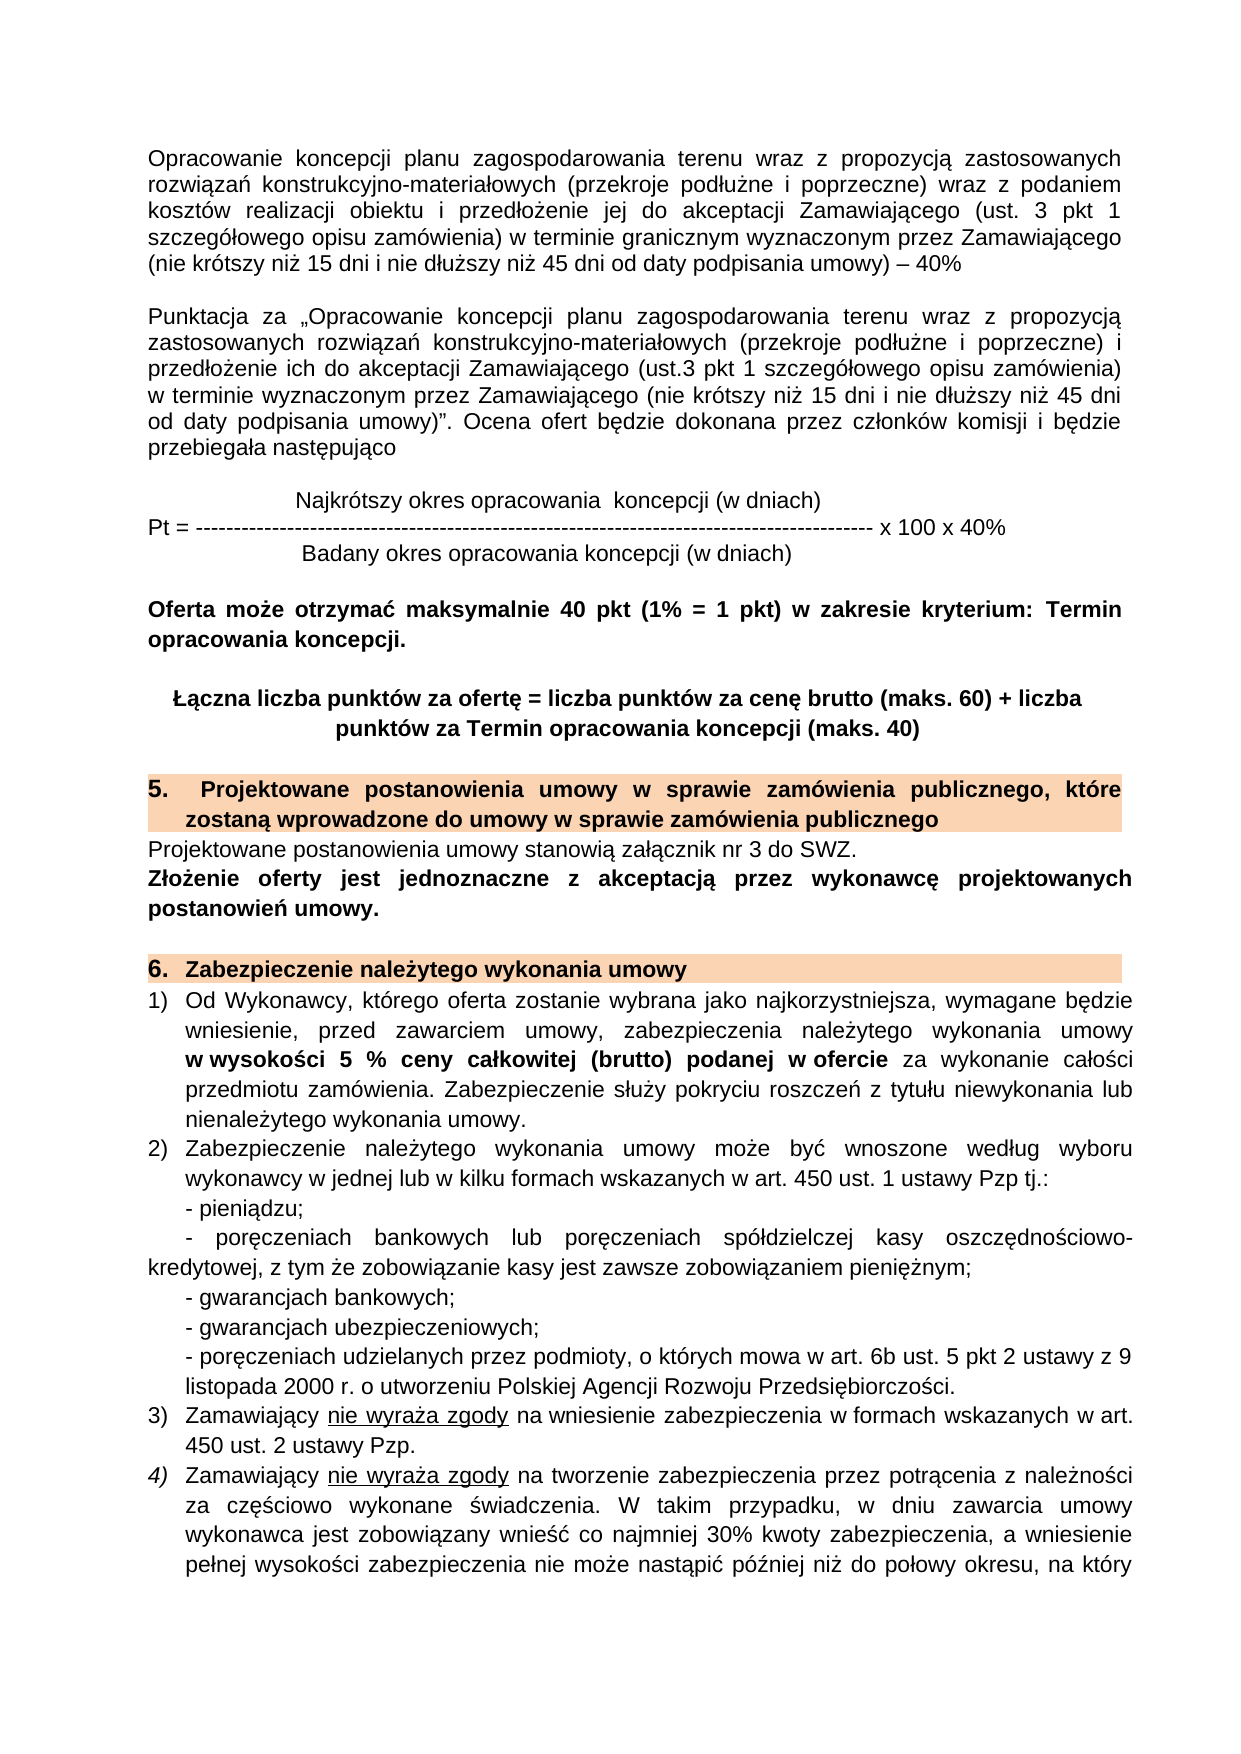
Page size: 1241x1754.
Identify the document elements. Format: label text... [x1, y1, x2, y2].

text - gwarancjach bankowych; [185, 1284, 1133, 1310]
text Projektowane postanowienia umowy stanowią załącznik nr 3 do SWZ. [148, 836, 1133, 862]
text - gwarancjach ubezpieczeniowych; [185, 1313, 1133, 1340]
text Oferta może otrzymać maksymalnie 40 pkt (1% = 1 pkt) w zakresie kryterium: Termin opracowania koncepcji. [148, 596, 1122, 652]
text Badany okres opracowania koncepcji (w dniach) [148, 540, 1122, 566]
text Łączna liczba punktów za ofertę = liczba punktów za cenę brutto (maks. 60) + liczba punktów za Termin opracowania koncepcji (maks. 40) [133, 685, 1122, 741]
text - pieniądzu; [148, 1195, 1133, 1221]
text Opracowanie koncepcji planu zagospodarowania terenu wraz z propozycją zastosowanych rozwiązań konstrukcyjno-materiałowych (przekroje podłużne i poprzeczne) wraz z podaniem kosztów realizacji obiektu i przedłożenie jej do akceptacji Zamawiającego (ust. 3 pkt 1 szczegółowego opisu zamówienia) w terminie granicznym wyznaczonym przez Zamawiającego (nie krótszy niż 15 dni i nie dłuższy niż 45 dni od daty podpisania umowy) – 40% [148, 144, 1122, 276]
list Zabezpieczenie należytego wykonania umowy [148, 954, 1122, 983]
text Złożenie oferty jest jednoznaczne z akceptacją przez wykonawcę projektowanych postanowień umowy. [148, 865, 1133, 921]
text - poręczeniach bankowych lub poręczeniach spółdzielczej kasy oszczędnościowo-kredytowej, z tym że zobowiązanie kasy jest zawsze zobowiązaniem pieniężnym; [148, 1224, 1133, 1280]
text Najkrótszy okres opracowania koncepcji (w dniach) [148, 487, 1122, 513]
list Zamawiający nie wyraża zgody na wniesienie zabezpieczenia w formach wskazanych w art. 450 ust. 2 ustawy Pzp. [148, 1402, 1133, 1458]
text Pt = ----------------------------------------------------------------------------------------- x 100 x 40% [148, 513, 1122, 540]
list Projektowane postanowienia umowy w sprawie zamówienia publicznego, które zostaną wprowadzone do umowy w sprawie zamówienia publicznego [148, 774, 1122, 832]
text - poręczeniach udzielanych przez podmioty, o których mowa w art. 6b ust. 5 pkt 2 ustawy z 9 listopada 2000 r. o utworzeniu Polskiej Agencji Rozwoju Przedsiębiorczości. [185, 1343, 1133, 1399]
text Punktacja za „Opracowanie koncepcji planu zagospodarowania terenu wraz z propozycją zastosowanych rozwiązań konstrukcyjno-materiałowych (przekroje podłużne i poprzeczne) i przedłożenie ich do akceptacji Zamawiającego (ust.3 pkt 1 szczegółowego opisu zamówienia) w terminie wyznaczonym przez Zamawiającego (nie krótszy niż 15 dni i nie dłuższy niż 45 dni od daty podpisania umowy)”. Ocena ofert będzie dokonana przez członków komisji i będzie przebiegała następująco [148, 303, 1122, 461]
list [148, 1462, 1133, 1577]
list Zabezpieczenie należytego wykonania umowy może być wnoszone według wyboru wykonawcy w jednej lub w kilku formach wskazanych w art. 450 ust. 1 ustawy Pzp tj.: [148, 1135, 1133, 1191]
list Od Wykonawcy, którego oferta zostanie wybrana jako najkorzystniejsza, wymagane będzie wniesienie, przed zawarciem umowy, zabezpieczenia należytego wykonania umowy w wysokości 5 % ceny całkowitej (brutto) podanej w ofercie za wykonanie całości przedmiotu zamówienia. Zabezpieczenie służy pokryciu roszczeń z tytułu niewykonania lub nienależytego wykonania umowy. [148, 987, 1133, 1132]
